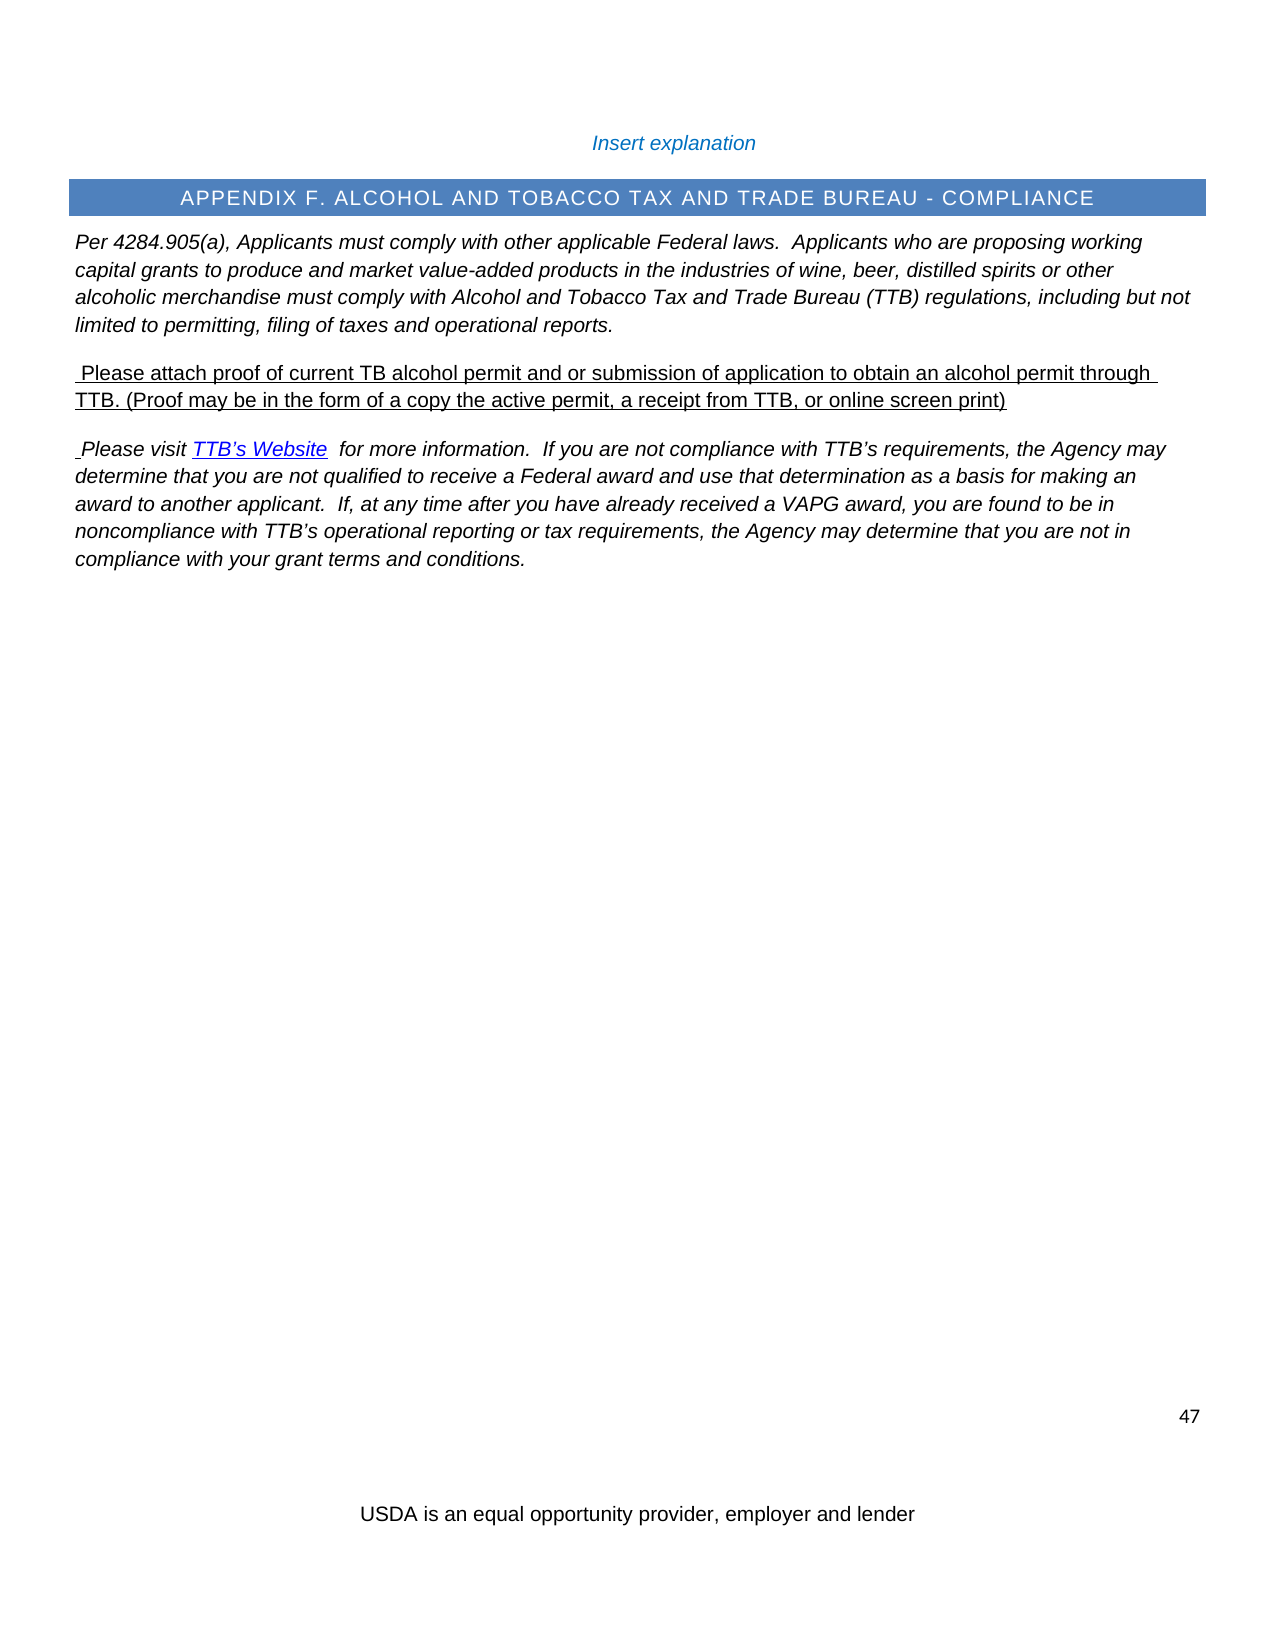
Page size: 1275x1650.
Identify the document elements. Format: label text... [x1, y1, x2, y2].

text Per 4284.905(a), Applicants must comply with other applicable Federal laws. Applicants who are proposing working capital grants to produce and market value-added products in the industries of wine, beer, distilled spirits or other alcoholic merchandise must comply with Alcohol and Tobacco Tax and Trade Bureau (TTB) regulations, including but not limited to permitting, filing of taxes and operational reports. [75, 230, 1200, 336]
list Insert explanation [150, 131, 1200, 155]
subtitle APPENDIX F. Alcohol and Tobacco Tax and Trade Bureau - Compliance [75, 186, 1200, 210]
text Please attach proof of current TB alcohol permit and or submission of application to obtain an alcohol permit through TTB. (Proof may be in the form of a copy the active permit, a receipt from TTB, or online screen print) [75, 361, 1200, 412]
text Please visit TTB’s Website for more information. If you are not compliance with TTB’s requirements, the Agency may determine that you are not qualified to receive a Federal award and use that determination as a basis for making an award to another applicant. If, at any time after you have already received a VAPG award, you are found to be in noncompliance with TTB’s operational reporting or tax requirements, the Agency may determine that you are not in compliance with your grant terms and conditions. [75, 437, 1200, 571]
